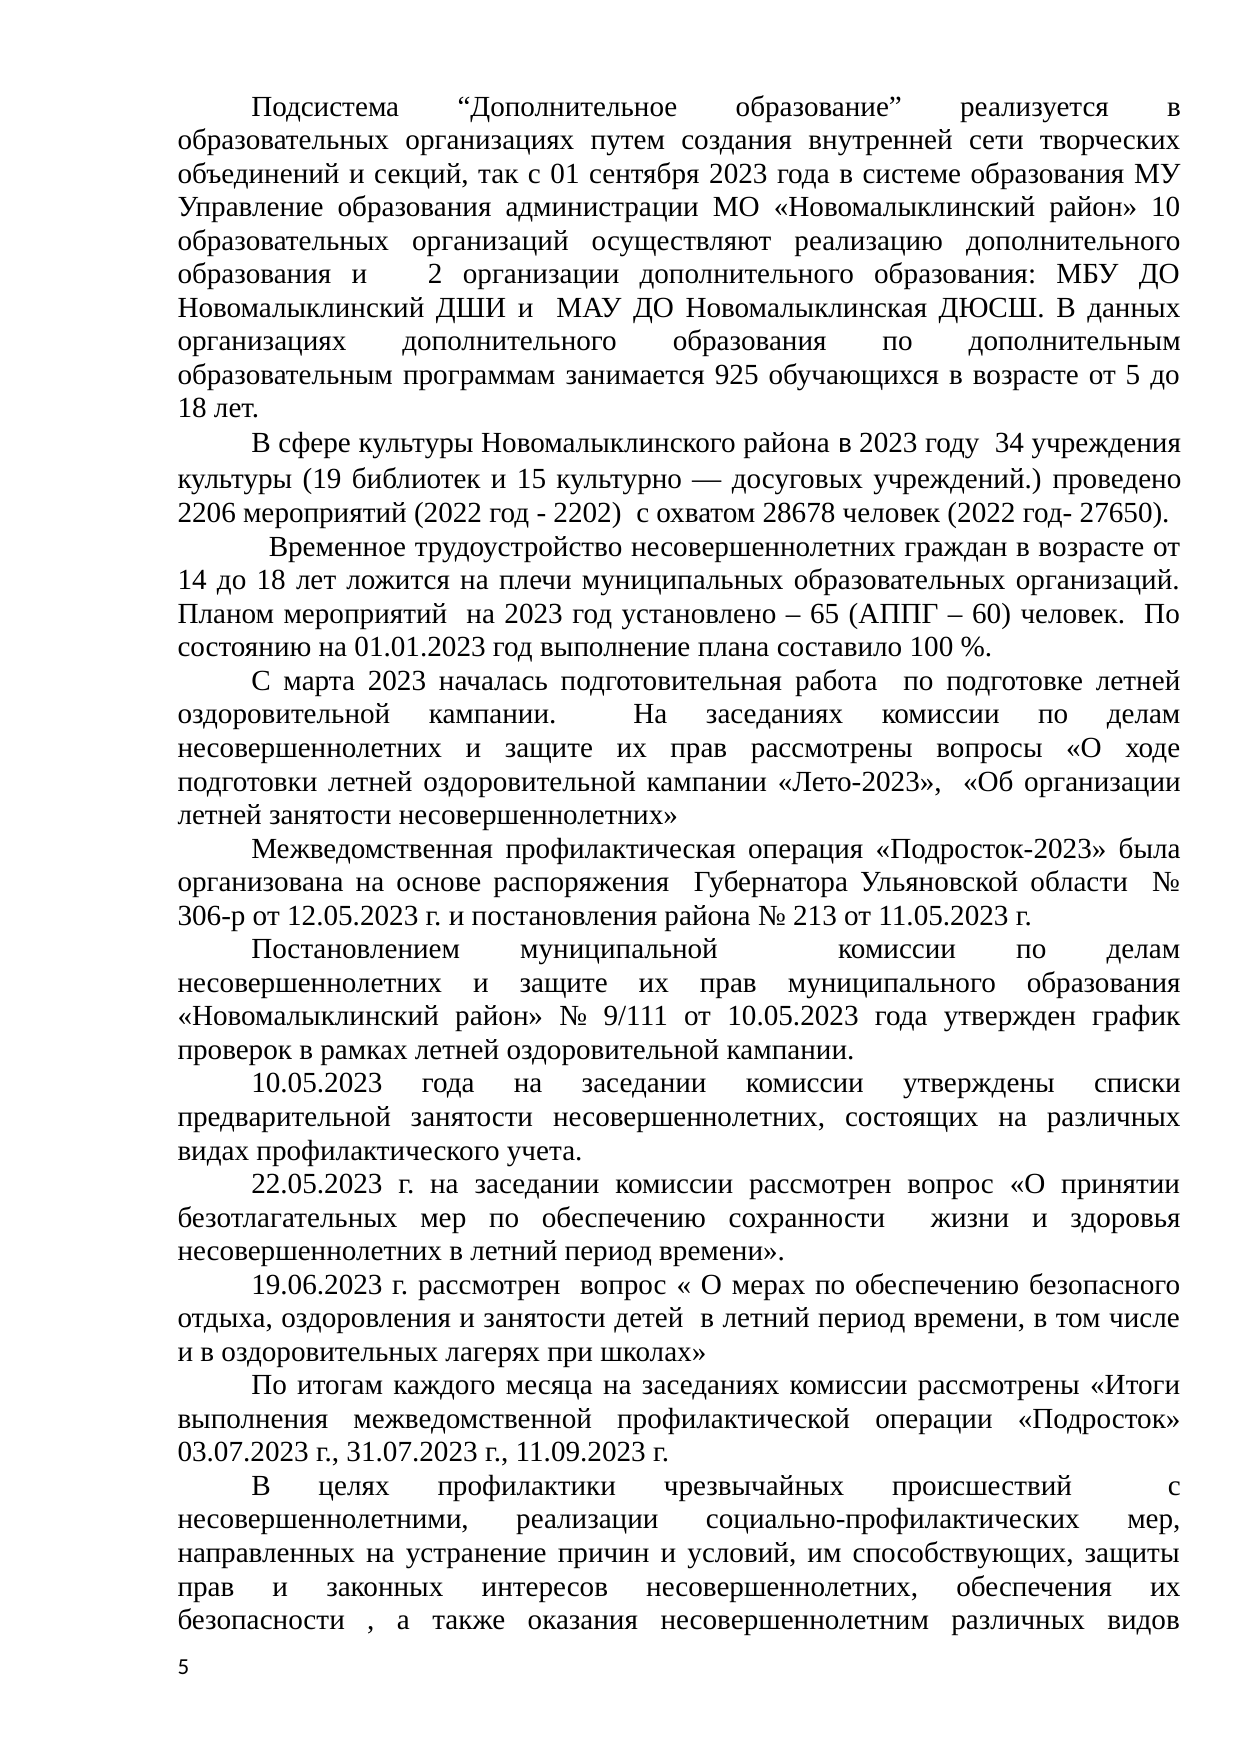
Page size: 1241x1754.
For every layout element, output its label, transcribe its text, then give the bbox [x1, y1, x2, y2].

text Подсистема “Дополнительное образование” реализуется в образовательных организациях путем создания внутренней сети творческих объединений и секций, так с 01 сентября 2023 года в системе образования МУ Управление образования администрации МО «Новомалыклинский район» 10 образовательных организаций осуществляют реализацию дополнительного образования и 2 организации дополнительного образования: МБУ ДО Новомалыклинский ДШИ и МАУ ДО Новомалыклинская ДЮСШ. В данных организациях дополнительного образования по дополнительным образовательным программам занимается 925 обучающихся в возрасте от 5 до 18 лет. [177, 89, 1181, 424]
text С марта 2023 началась подготовительная работа по подготовке летней оздоровительной кампании. На заседаниях комиссии по делам несовершеннолетних и защите их прав рассмотрены вопросы «О ходе подготовки летней оздоровительной кампании «Лето-2023», «Об организации летней занятости несовершеннолетних» [177, 663, 1181, 831]
text Постановлением муниципальной комиссии по делам несовершеннолетних и защите их прав муниципального образования «Новомалыклинский район» № 9/111 от 10.05.2023 года утвержден график проверок в рамках летней оздоровительной кампании. [177, 931, 1181, 1066]
text 10.05.2023 года на заседании комиссии утверждены списки предварительной занятости несовершеннолетних, состоящих на различных видах профилактического учета. [177, 1066, 1181, 1166]
text Межведомственная профилактическая операция «Подросток-2023» была организована на основе распоряжения Губернатора Ульяновской области № 306-р от 12.05.2023 г. и постановления района № 213 от 11.05.2023 г. [177, 831, 1181, 931]
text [177, 1468, 1181, 1636]
text 22.05.2023 г. на заседании комиссии рассмотрен вопрос «О принятии безотлагательных мер по обеспечению сохранности жизни и здоровья несовершеннолетних в летний период времени». [177, 1166, 1181, 1267]
text В сфере культуры Новомалыклинского района в 2023 году 34 учреждения культуры (19 библиотек и 15 культурно — досуговых учреждений.) проведено 2206 мероприятий (2022 год - 2202) с охватом 28678 человек (2022 год- 27650). [177, 424, 1181, 529]
text По итогам каждого месяца на заседаниях комиссии рассмотрены «Итоги выполнения межведомственной профилактической операции «Подросток» 03.07.2023 г., 31.07.2023 г., 11.09.2023 г. [177, 1367, 1181, 1468]
text 19.06.2023 г. рассмотрен вопрос « О мерах по обеспечению безопасного отдыха, оздоровления и занятости детей в летний период времени, в том числе и в оздоровительных лагерях при школах» [177, 1267, 1181, 1367]
text Временное трудоустройство несовершеннолетних граждан в возрасте от 14 до 18 лет ложится на плечи муниципальных образовательных организаций. Планом мероприятий на 2023 год установлено – 65 (АППГ – 60) человек. По состоянию на 01.01.2023 год выполнение плана составило 100 %. [177, 529, 1181, 663]
